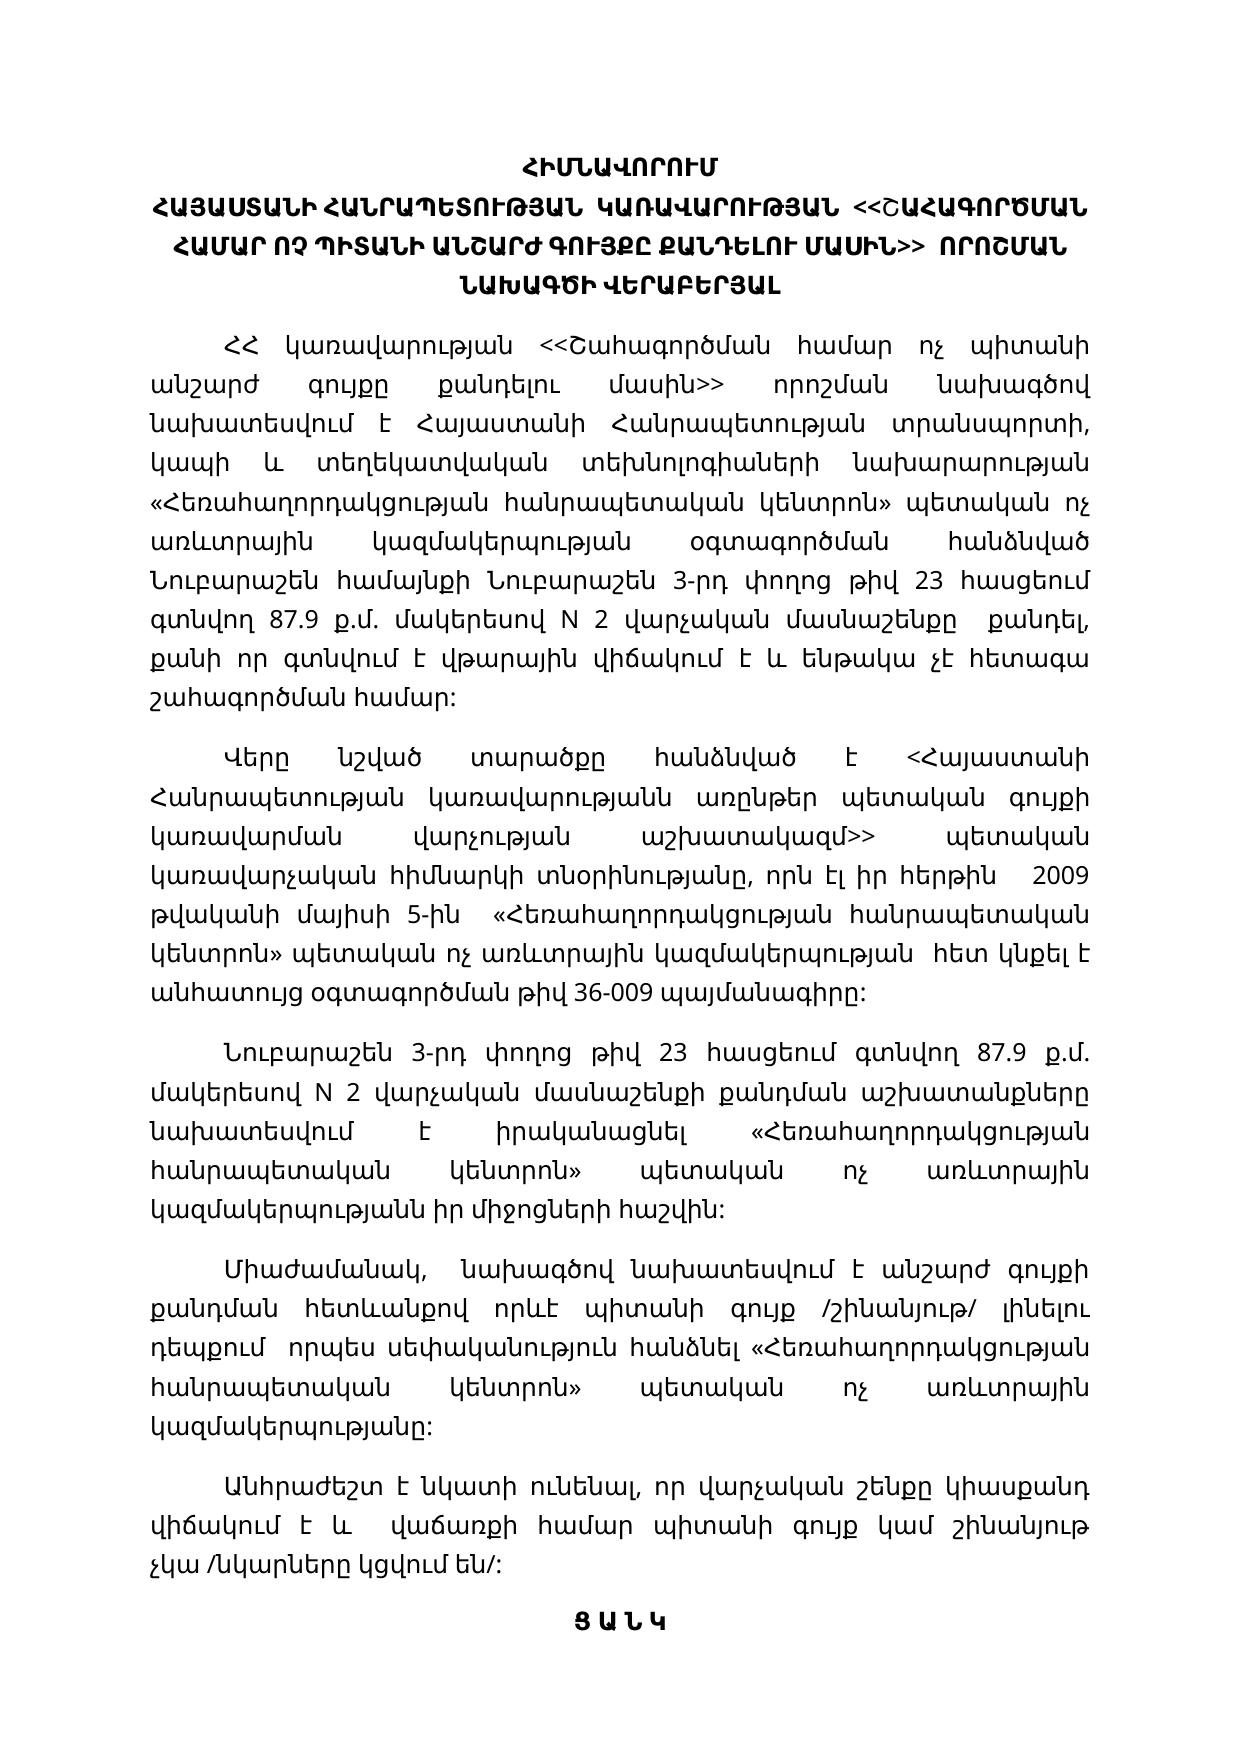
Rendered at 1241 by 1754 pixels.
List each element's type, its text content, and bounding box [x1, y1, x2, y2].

text Վերը նշված տարածքը հանձնված է <Հայաստանի Հանրապետության կառավարությանն առընթեր պետական գույքի կառավարման վարչության աշխատակազմ>> պետական կառավարչական հիմնարկի տնօրինությանը, որն էլ իր հերթին 2009 թվականի մայիսի 5-ին «Հեռահաղորդակցության հանրապետական կենտրոն» պետական ոչ առևտրային կազմակերպության հետ կնքել է անհատույց օգտագործման թիվ 36-009 պայմանագիրը: [150, 740, 1090, 1009]
text Անհրաժեշտ է նկատի ունենալ, որ վարչական շենքը կիասքանդ վիճակում է և վաճառքի համար պիտանի գույք կամ շինանյութ չկա /նկարները կցվում են/: [150, 1468, 1090, 1581]
text Նուբարաշեն 3-րդ փողոց թիվ 23 հասցեում գտնվող 87.9 ք.մ. մակերեսով N 2 վարչական մասնաշենքի քանդման աշխատանքները նախատեսվում է իրականացնել «Հեռահաղորդակցության հանրապետական կենտրոն» պետական ոչ առևտրային կազմակերպությանն իր միջոցների հաշվին: [150, 1035, 1090, 1226]
text ՀՀ կառավարության <<Շահագործման համար ոչ պիտանի անշարժ գույքը քանդելու մասին>> որոշման նախագծով նախատեսվում է Հայաստանի Հանրապետության տրանսպորտի, կապի և տեղեկատվական տեխնոլոգիաների նախարարության «Հեռահաղորդակցության հանրապետական կենտրոն» պետական ոչ առևտրային կազմակերպության օգտագործման հանձնված Նուբարաշեն համայնքի Նուբարաշեն 3-րդ փողոց թիվ 23 հասցեում գտնվող 87.9 ք.մ. մակերեսով N 2 վարչական մասնաշենքը քանդել, քանի որ գտնվում է վթարային վիճակում է և ենթակա չէ հետագա շահագործման համար: [150, 327, 1090, 714]
text Միաժամանակ, նախագծով նախատեսվում է անշարժ գույքի քանդման հետևանքով որևէ պիտանի գույք /շինանյութ/ լինելու դեպքում որպես սեփականություն հանձնել «Հեռահաղորդակցության հանրապետական կենտրոն» պետական ոչ առևտրային կազմակերպությանը: [150, 1252, 1090, 1442]
text ՀԻՄՆԱՎՈՐՈՒՄ ՀԱՅԱՍՏԱՆԻ ՀԱՆՐԱՊԵՏՈՒԹՅԱՆ ԿԱՌԱՎԱՐՈՒԹՅԱՆ <<ՇԱՀԱԳՈՐԾՄԱՆ ՀԱՄԱՐ ՈՉ ՊԻՏԱՆԻ ԱՆՇԱՐԺ ԳՈՒՅՔԸ ՔԱՆԴԵԼՈՒ ՄԱՍԻՆ>> ՈՐՈՇՄԱՆ ՆԱԽԱԳԾԻ ՎԵՐԱԲԵՐՅԱԼ [150, 150, 1090, 302]
text Ց Ա Ն Կ [187, 1607, 1053, 1636]
